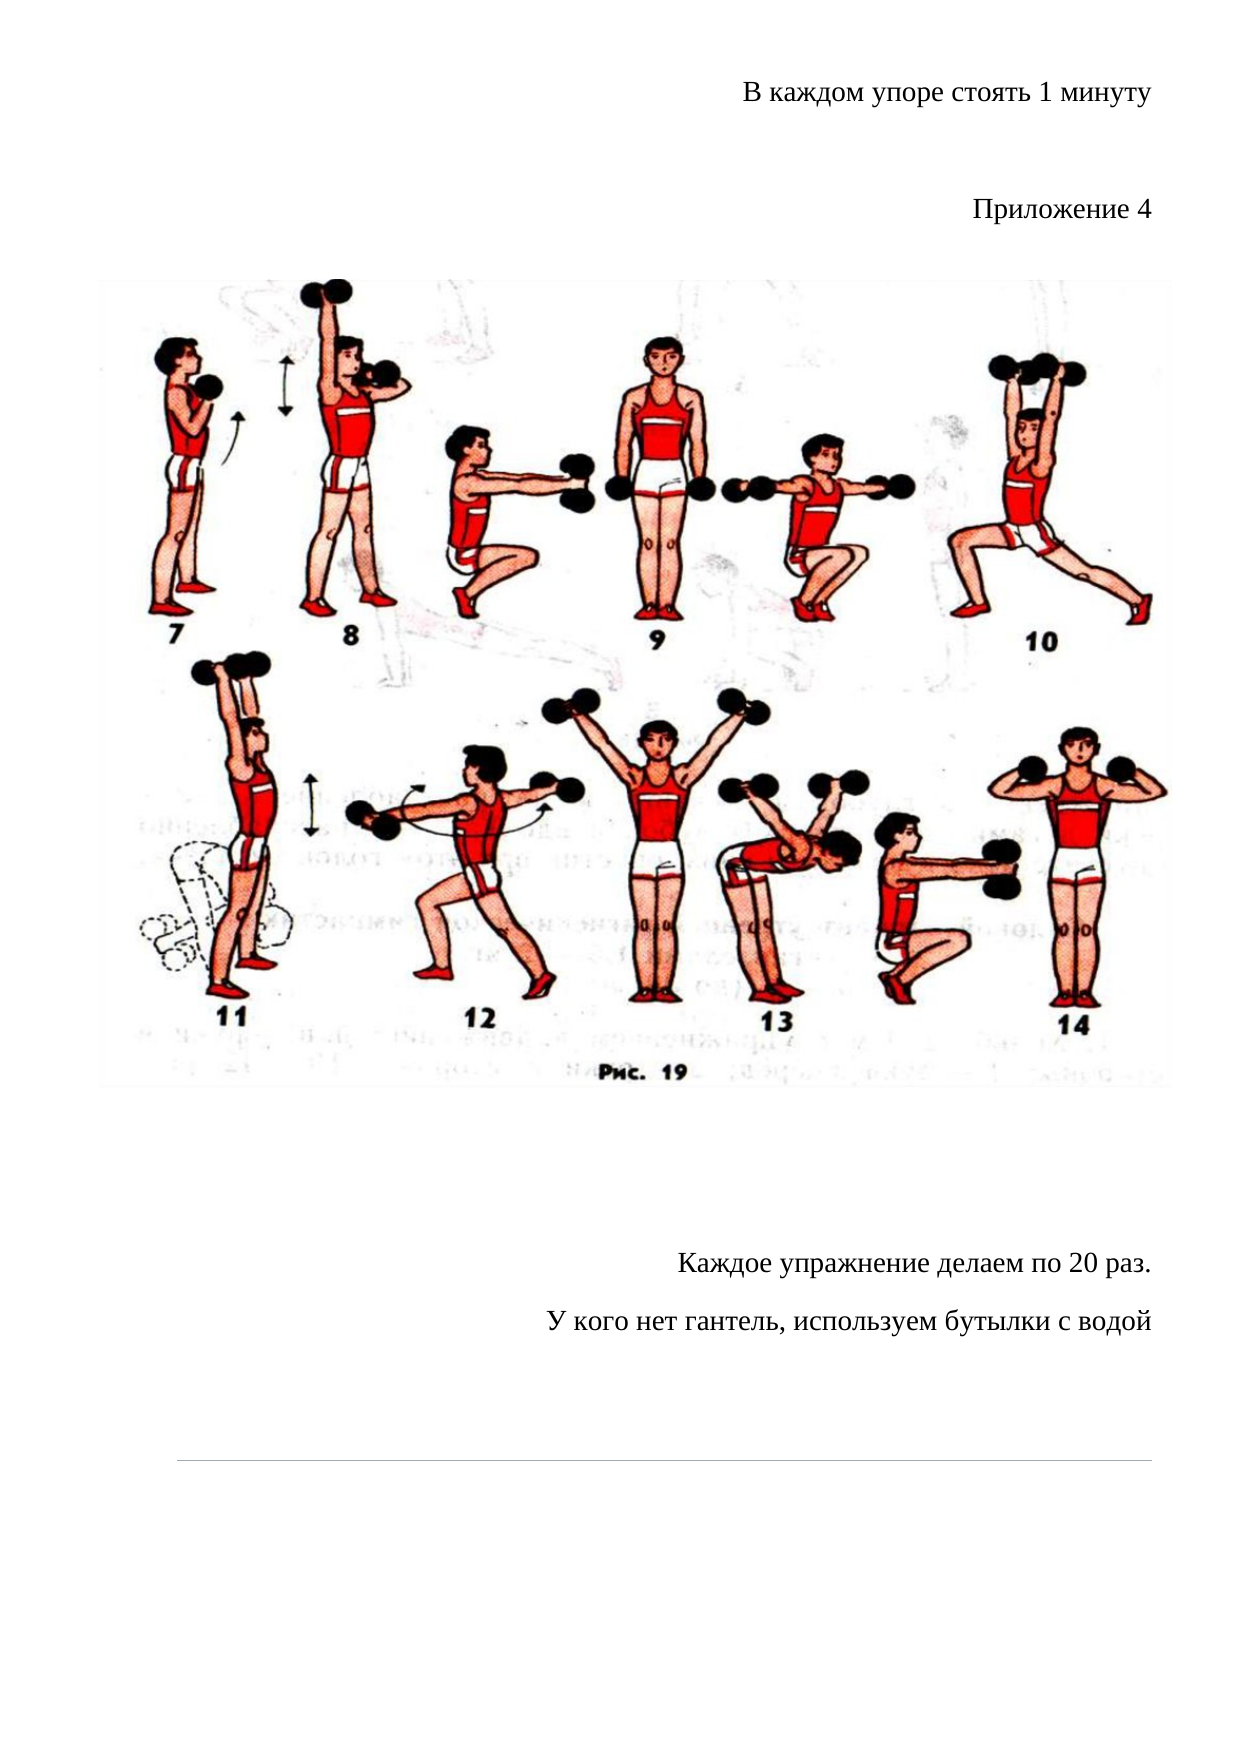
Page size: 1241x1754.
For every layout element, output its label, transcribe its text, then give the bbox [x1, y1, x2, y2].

picture [96, 279, 1171, 1086]
text У кого нет гантель, используем бутылки с водой [177, 1303, 1152, 1337]
text Каждое упражнение делаем по 20 раз. [177, 1245, 1152, 1278]
text Приложение 4 [177, 191, 1152, 224]
text В каждом упоре стоять 1 минуту [177, 74, 1152, 107]
